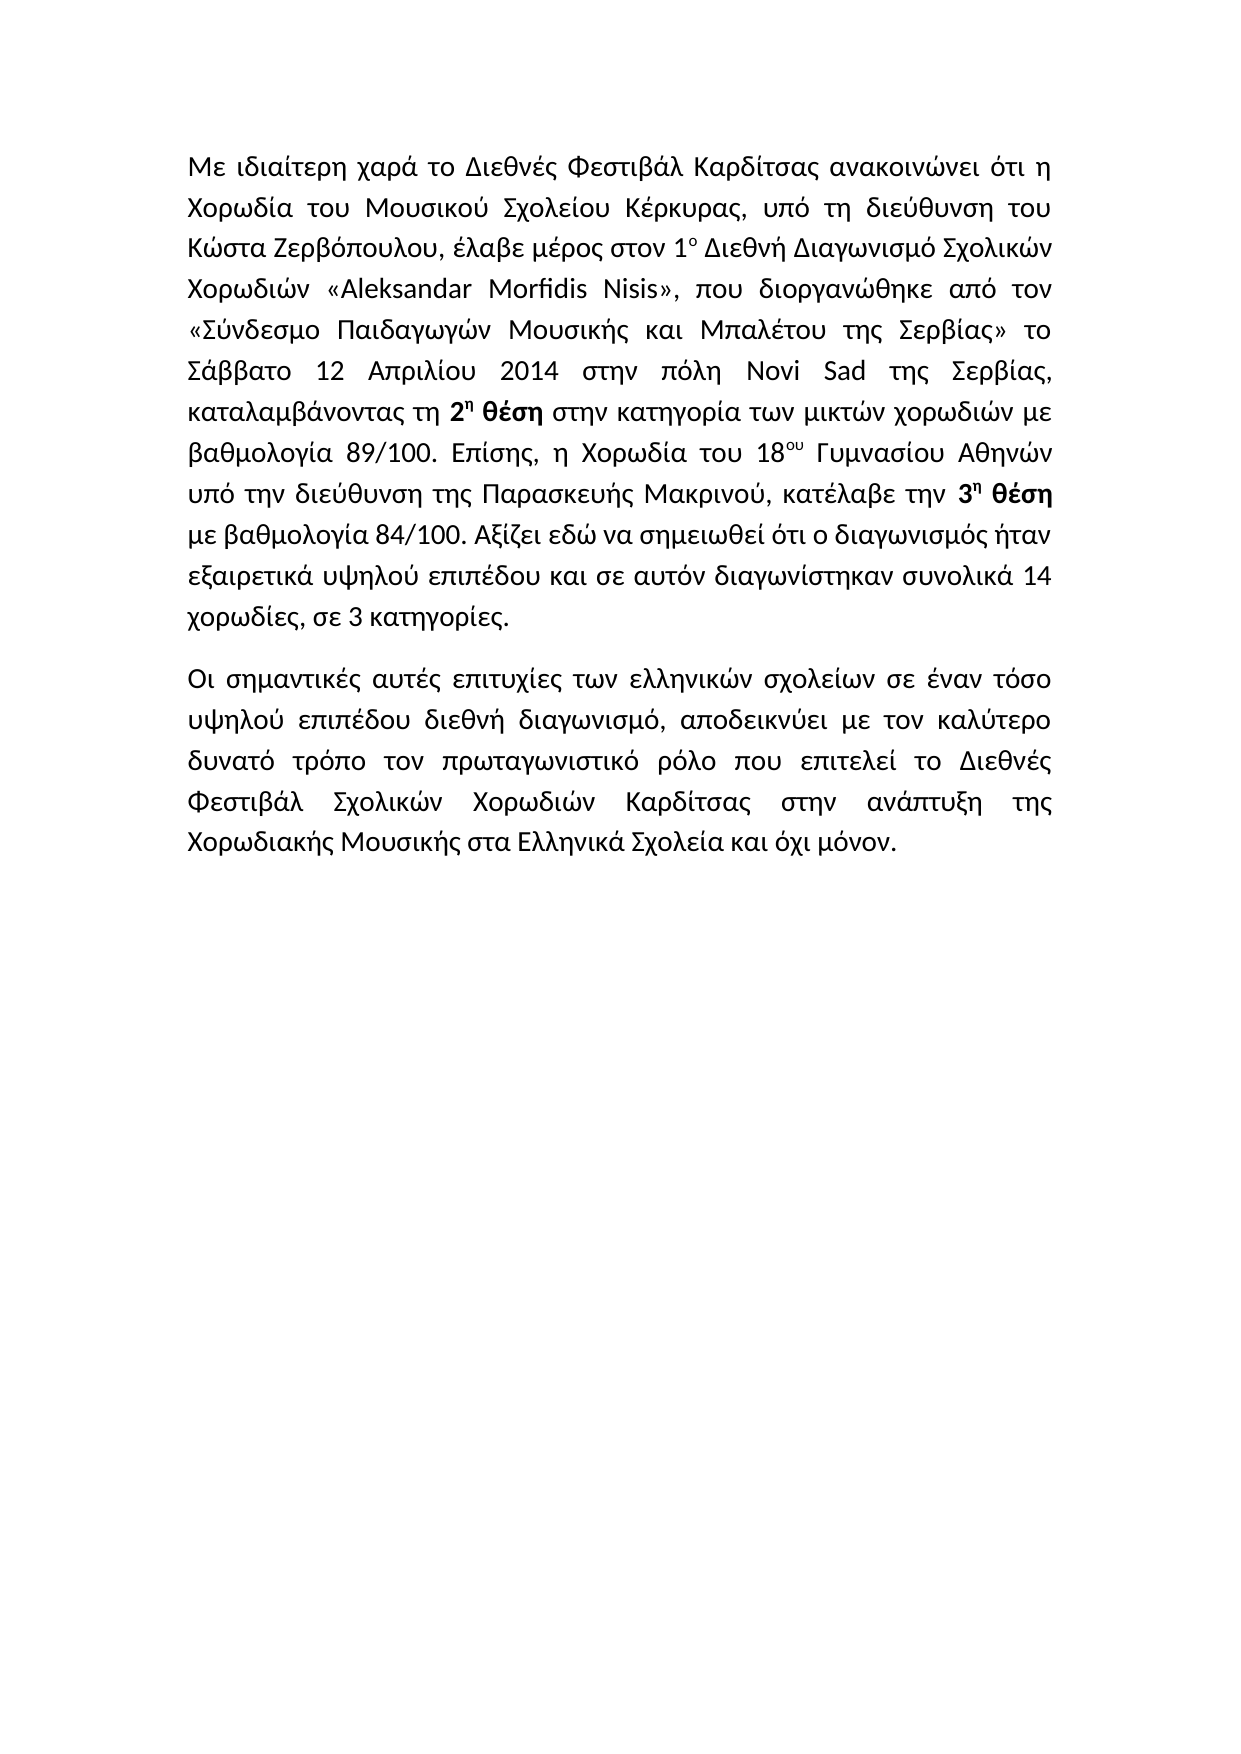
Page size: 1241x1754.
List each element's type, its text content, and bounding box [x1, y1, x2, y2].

text Με ιδιαίτερη χαρά το Διεθνές Φεστιβάλ Καρδίτσας ανακοινώνει ότι η Χορωδία του Μουσικού Σχολείου Κέρκυρας, υπό τη διεύθυνση του Κώστα Ζερβόπουλου, έλαβε μέρος στον 1ο Διεθνή Διαγωνισμό Σχολικών Χορωδιών «Aleksandar Morfidis Nisis», που διοργανώθηκε από τον «Σύνδεσμο Παιδαγωγών Μουσικής και Μπαλέτου της Σερβίας» το Σάββατο 12 Απριλίου 2014 στην πόλη Novi Sad της Σερβίας, καταλαμβάνοντας τη 2η θέση στην κατηγορία των μικτών χορωδιών με βαθμολογία 89/100. Επίσης, η Χορωδία του 18ου Γυμνασίου Αθηνών υπό την διεύθυνση της Παρασκευής Μακρινού, κατέλαβε την 3η θέση με βαθμολογία 84/100. Αξίζει εδώ να σημειωθεί ότι ο διαγωνισμός ήταν εξαιρετικά υψηλού επιπέδου και σε αυτόν διαγωνίστηκαν συνολικά 14 χορωδίες, σε 3 κατηγορίες. [187, 148, 1053, 634]
text Οι σημαντικές αυτές επιτυχίες των ελληνικών σχολείων σε έναν τόσο υψηλού επιπέδου διεθνή διαγωνισμό, αποδεικνύει με τον καλύτερο δυνατό τρόπο τον πρωταγωνιστικό ρόλο που επιτελεί το Διεθνές Φεστιβάλ Σχολικών Χορωδιών Καρδίτσας στην ανάπτυξη της Χορωδιακής Μουσικής στα Ελληνικά Σχολεία και όχι μόνον. [187, 660, 1053, 859]
